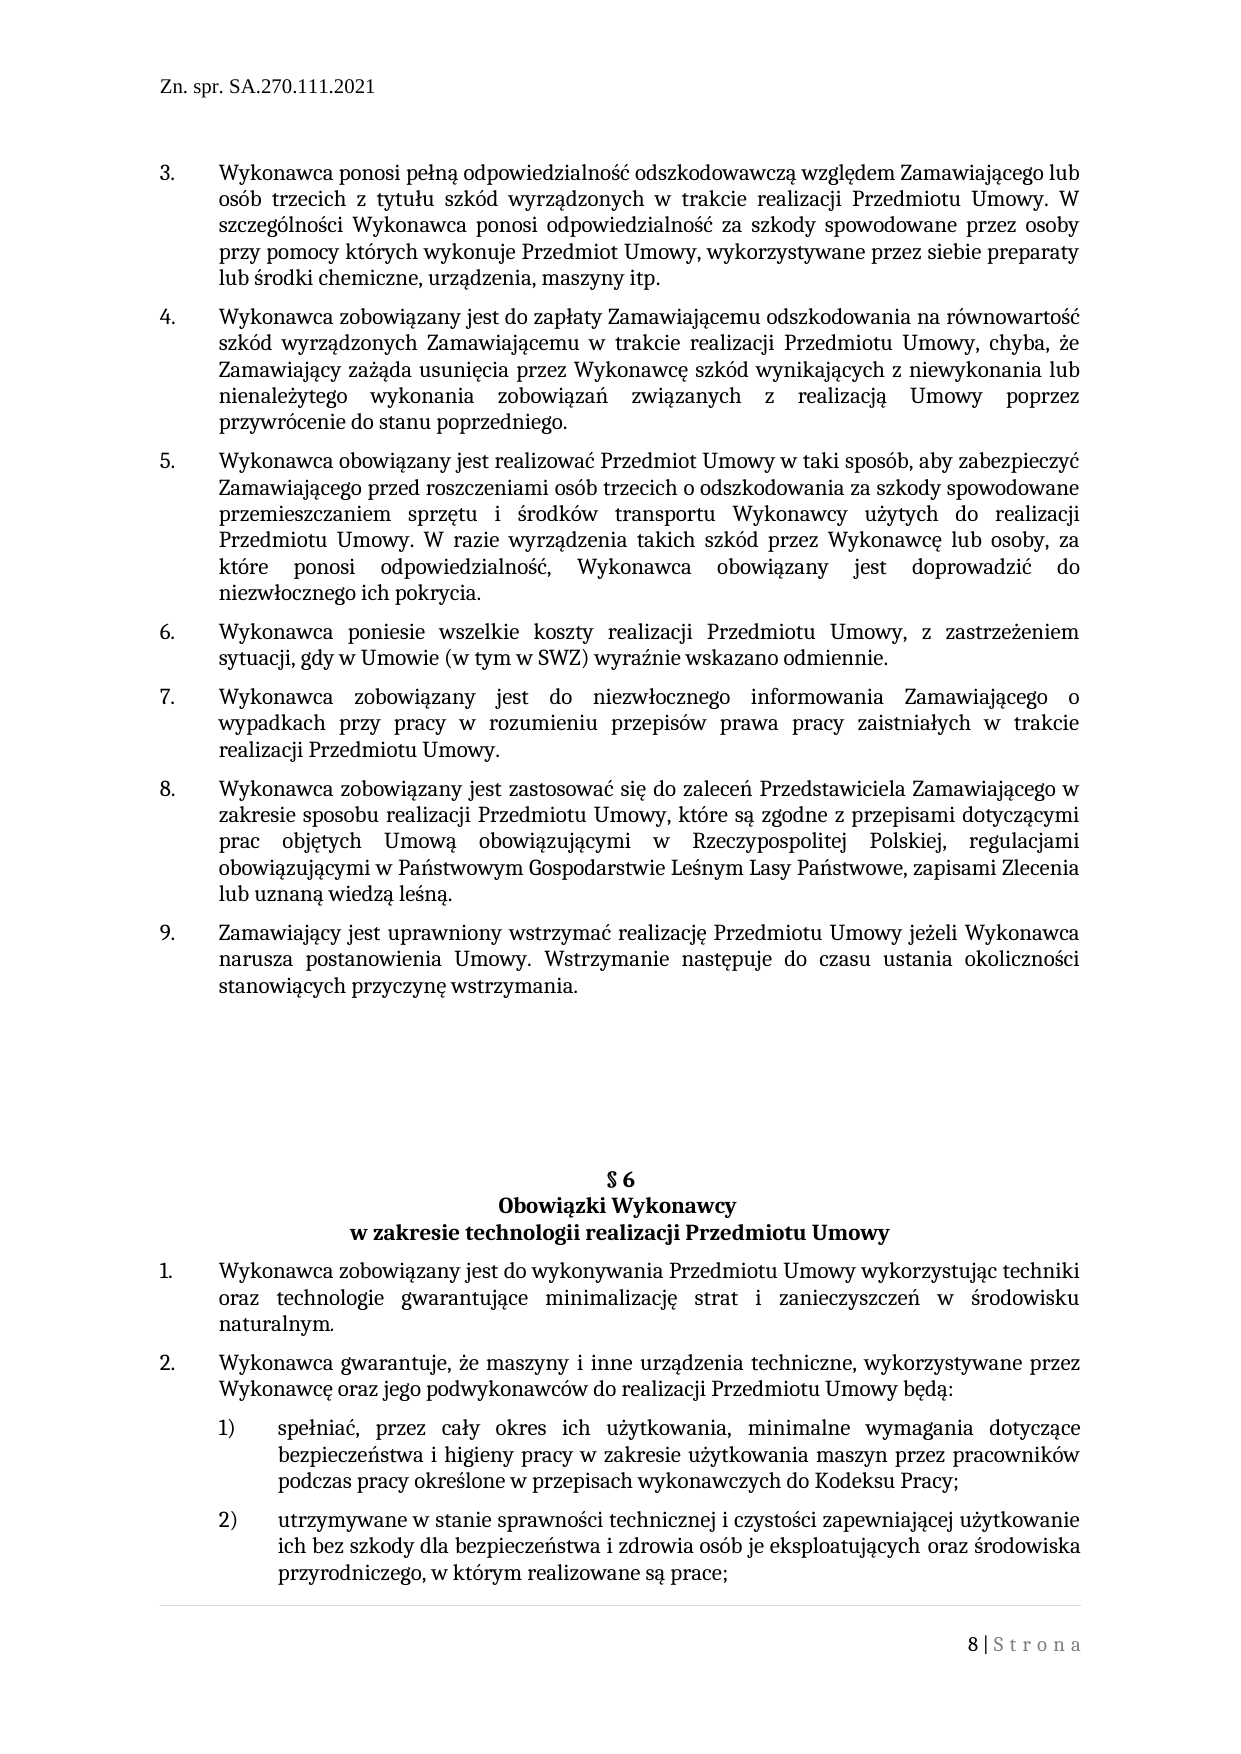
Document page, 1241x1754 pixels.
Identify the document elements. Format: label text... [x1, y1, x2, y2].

list Wykonawca zobowiązany jest zastosować się do zaleceń Przedstawiciela Zamawiającego w zakresie sposobu realizacji Przedmiotu Umowy, które są zgodne z przepisami dotyczącymi prac objętych Umową obowiązującymi w Rzeczypospolitej Polskiej, regulacjami obowiązującymi w Państwowym Gospodarstwie Leśnym Lasy Państwowe, zapisami Zlecenia lub uznaną wiedzą leśną. [159, 775, 1081, 907]
list Wykonawca ponosi pełną odpowiedzialność odszkodowawczą względem Zamawiającego lub osób trzecich z tytułu szkód wyrządzonych w trakcie realizacji Przedmiotu Umowy. W szczególności Wykonawca ponosi odpowiedzialność za szkody spowodowane przez osoby przy pomocy których wykonuje Przedmiot Umowy, wykorzystywane przez siebie preparaty lub środki chemiczne, urządzenia, maszyny itp. [159, 159, 1081, 291]
list spełniać, przez cały okres ich użytkowania, minimalne wymagania dotyczące bezpieczeństwa i higieny pracy w zakresie użytkowania maszyn przez pracowników podczas pracy określone w przepisach wykonawczych do Kodeksu Pracy; [218, 1415, 1081, 1494]
text § 6 Obowiązki Wykonawcy w zakresie technologii realizacji Przedmiotu Umowy [159, 1167, 1081, 1246]
list Wykonawca gwarantuje, że maszyny i inne urządzenia techniczne, wykorzystywane przez Wykonawcę oraz jego podwykonawców do realizacji Przedmiotu Umowy będą: [159, 1350, 1081, 1402]
list Zamawiający jest uprawniony wstrzymać realizację Przedmiotu Umowy jeżeli Wykonawca narusza postanowienia Umowy. Wstrzymanie następuje do czasu ustania okoliczności stanowiących przyczynę wstrzymania. [159, 920, 1081, 999]
list utrzymywane w stanie sprawności technicznej i czystości zapewniającej użytkowanie ich bez szkody dla bezpieczeństwa i zdrowia osób je eksploatujących oraz środowiska przyrodniczego, w którym realizowane są prace; [218, 1507, 1081, 1586]
list Wykonawca poniesie wszelkie koszty realizacji Przedmiotu Umowy, z zastrzeżeniem sytuacji, gdy w Umowie (w tym w SWZ) wyraźnie wskazano odmiennie. [159, 619, 1081, 671]
list Wykonawca zobowiązany jest do zapłaty Zamawiającemu odszkodowania na równowartość szkód wyrządzonych Zamawiającemu w trakcie realizacji Przedmiotu Umowy, chyba, że Zamawiający zażąda usunięcia przez Wykonawcę szkód wynikających z niewykonania lub nienależytego wykonania zobowiązań związanych z realizacją Umowy poprzez przywrócenie do stanu poprzedniego. [159, 304, 1081, 436]
list Wykonawca zobowiązany jest do wykonywania Przedmiotu Umowy wykorzystując techniki oraz technologie gwarantujące minimalizację strat i zanieczyszczeń w środowisku naturalnym. [159, 1258, 1081, 1337]
list Wykonawca obowiązany jest realizować Przedmiot Umowy w taki sposób, aby zabezpieczyć Zamawiającego przed roszczeniami osób trzecich o odszkodowania za szkody spowodowane przemieszczaniem sprzętu i środków transportu Wykonawcy użytych do realizacji Przedmiotu Umowy. W razie wyrządzenia takich szkód przez Wykonawcę lub osoby, za które ponosi odpowiedzialność, Wykonawca obowiązany jest doprowadzić do niezwłocznego ich pokrycia. [159, 448, 1081, 606]
list Wykonawca zobowiązany jest do niezwłocznego informowania Zamawiającego o wypadkach przy pracy w rozumieniu przepisów prawa pracy zaistniałych w trakcie realizacji Przedmiotu Umowy. [159, 684, 1081, 763]
